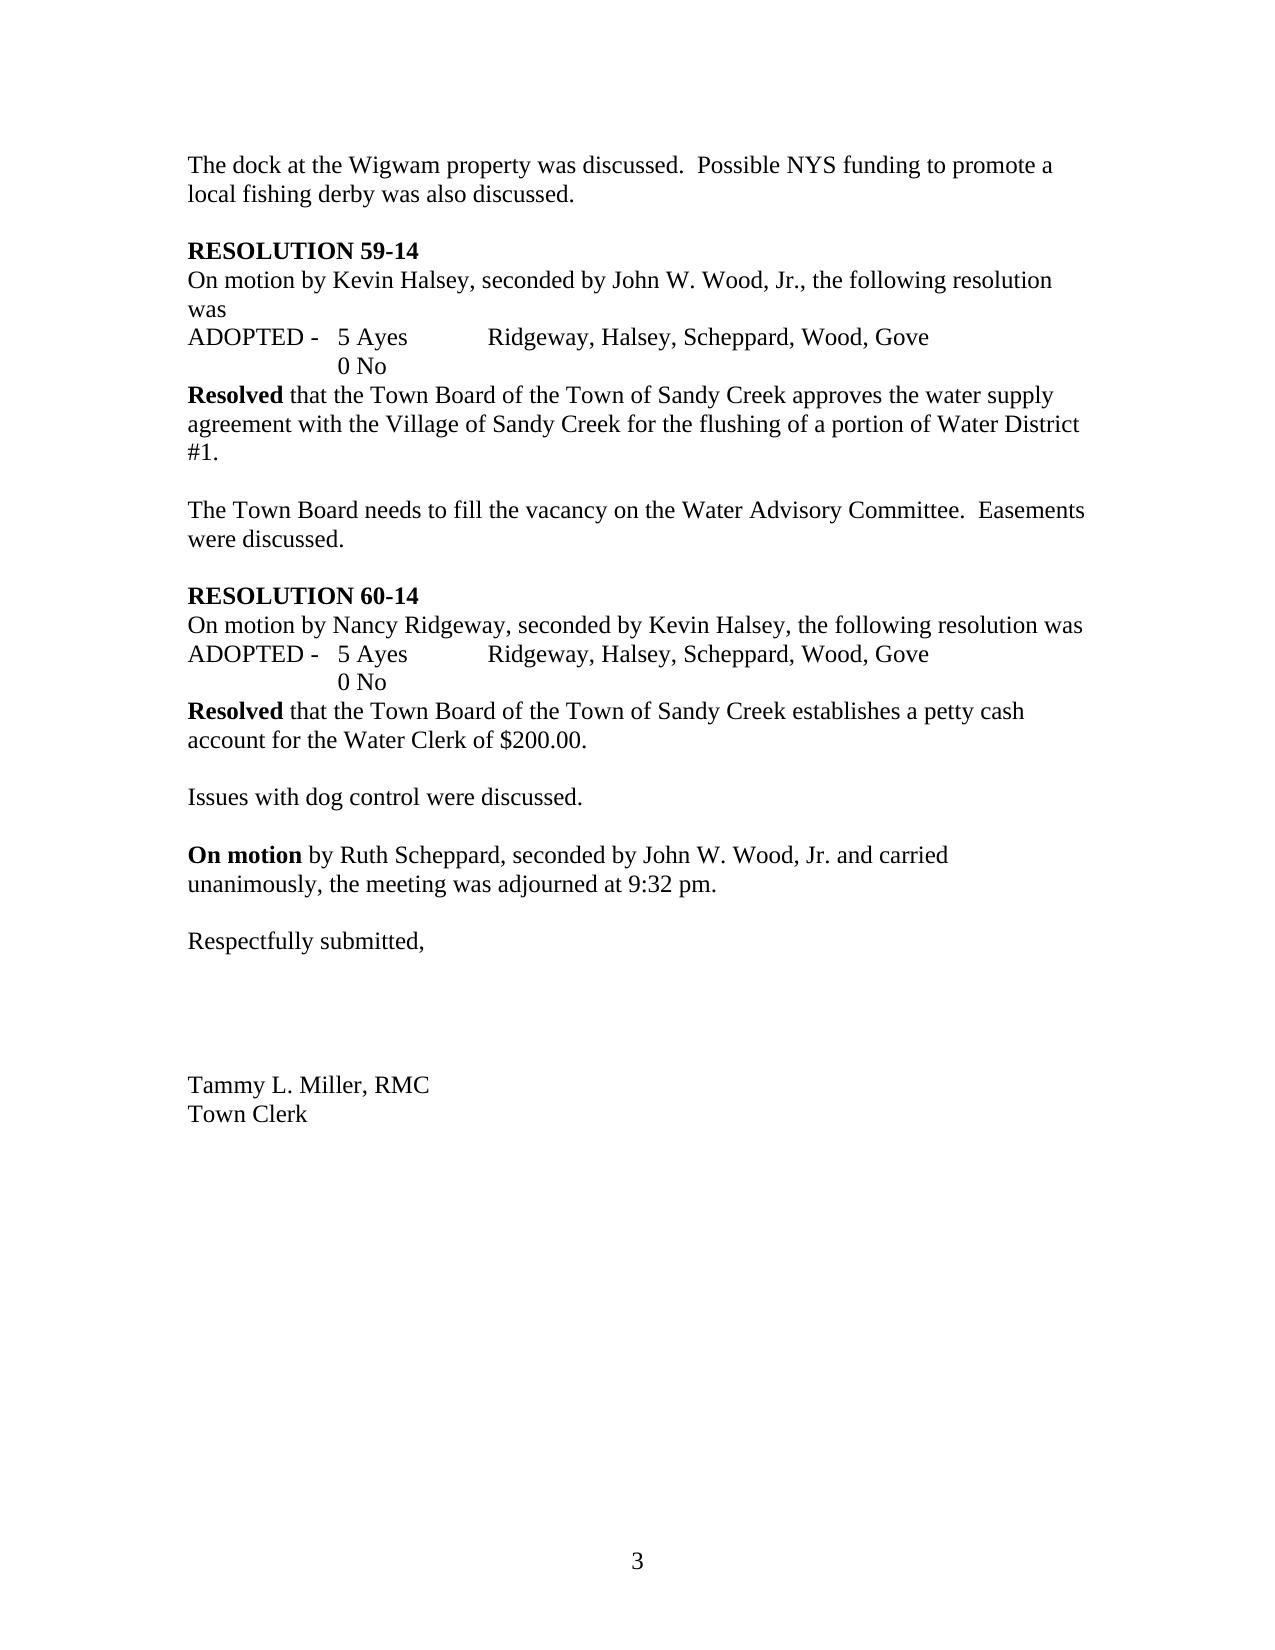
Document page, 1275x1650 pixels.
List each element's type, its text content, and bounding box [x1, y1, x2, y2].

text On motion by Nancy Ridgeway, seconded by Kevin Halsey, the following resolution was [187, 610, 1087, 639]
text On motion by Kevin Halsey, seconded by John W. Wood, Jr., the following resolution was [187, 265, 1087, 322]
text ADOPTED - 5 Ayes Ridgeway, Halsey, Scheppard, Wood , Gove [187, 639, 1087, 667]
text 0 No [187, 351, 1087, 380]
text The dock at the Wigwam property was discussed. Possible NYS funding to promote a local fishing derby was also discussed. [187, 150, 1087, 207]
text 0 No [187, 667, 1087, 696]
text RESOLUTION 60-14 [187, 581, 1087, 610]
text Town Clerk [187, 1099, 1087, 1127]
text RESOLUTION 59-14 [187, 236, 1087, 265]
text Tammy L. Miller, RMC [187, 1070, 1087, 1099]
text ADOPTED - 5 Ayes Ridgeway, Halsey, Scheppard, Wood , Gove [187, 322, 1087, 351]
text Resolved that the Town Board of the Town of Sandy Creek establishes a petty cash account for the Water Clerk of $200.00. [187, 696, 1087, 754]
text Issues with dog control were discussed. [187, 782, 1087, 811]
text Resolved that the Town Board of the Town of Sandy Creek approves the water supply agreement with the Village of Sandy Creek for the flushing of a portion of Water District #1. [187, 380, 1087, 466]
text Respectfully submitted, [187, 926, 1087, 955]
text On motion by Ruth Scheppard, seconded by John W. Wood, Jr. and carried unanimously, the meeting was adjourned at 9:32 pm. [187, 840, 1087, 897]
text The Town Board needs to fill the vacancy on the Water Advisory Committee. Easements were discussed. [187, 495, 1087, 552]
